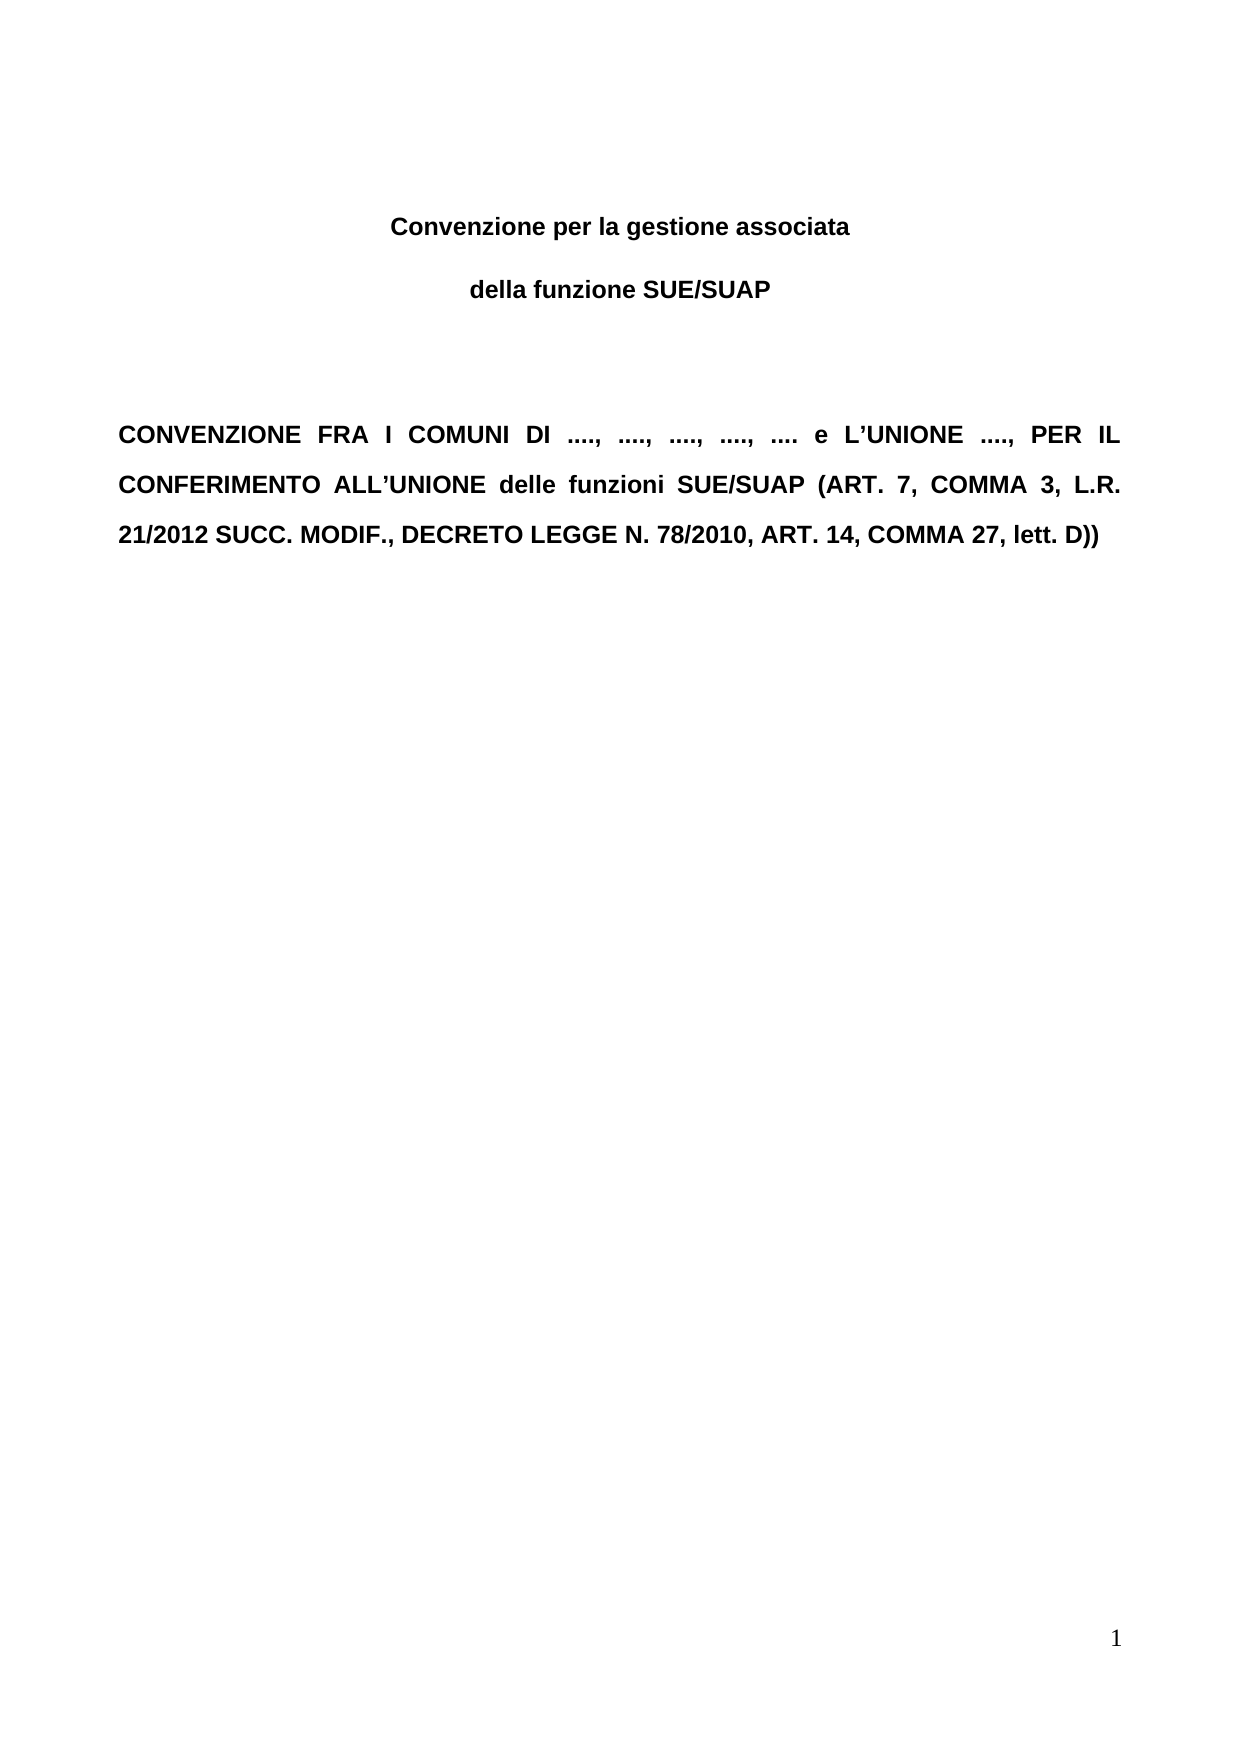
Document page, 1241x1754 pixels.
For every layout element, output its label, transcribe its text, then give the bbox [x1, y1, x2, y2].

text Convenzione per la gestione associata [118, 212, 1122, 240]
text della funzione SUE/SUAP [118, 276, 1122, 304]
text CONVENZIONE FRA I COMUNI DI ...., ...., ...., ...., .... e L’UNIONE ...., PER IL CONFERIMENTO ALL’UNIONE delle funzioni SUE/SUAP (ART. 7, COMMA 3, L.R. 21/2012 SUCC. MODIF., DECRETO LEGGE N. 78/2010, ART. 14, COMMA 27, lett. D)) [118, 403, 1122, 553]
